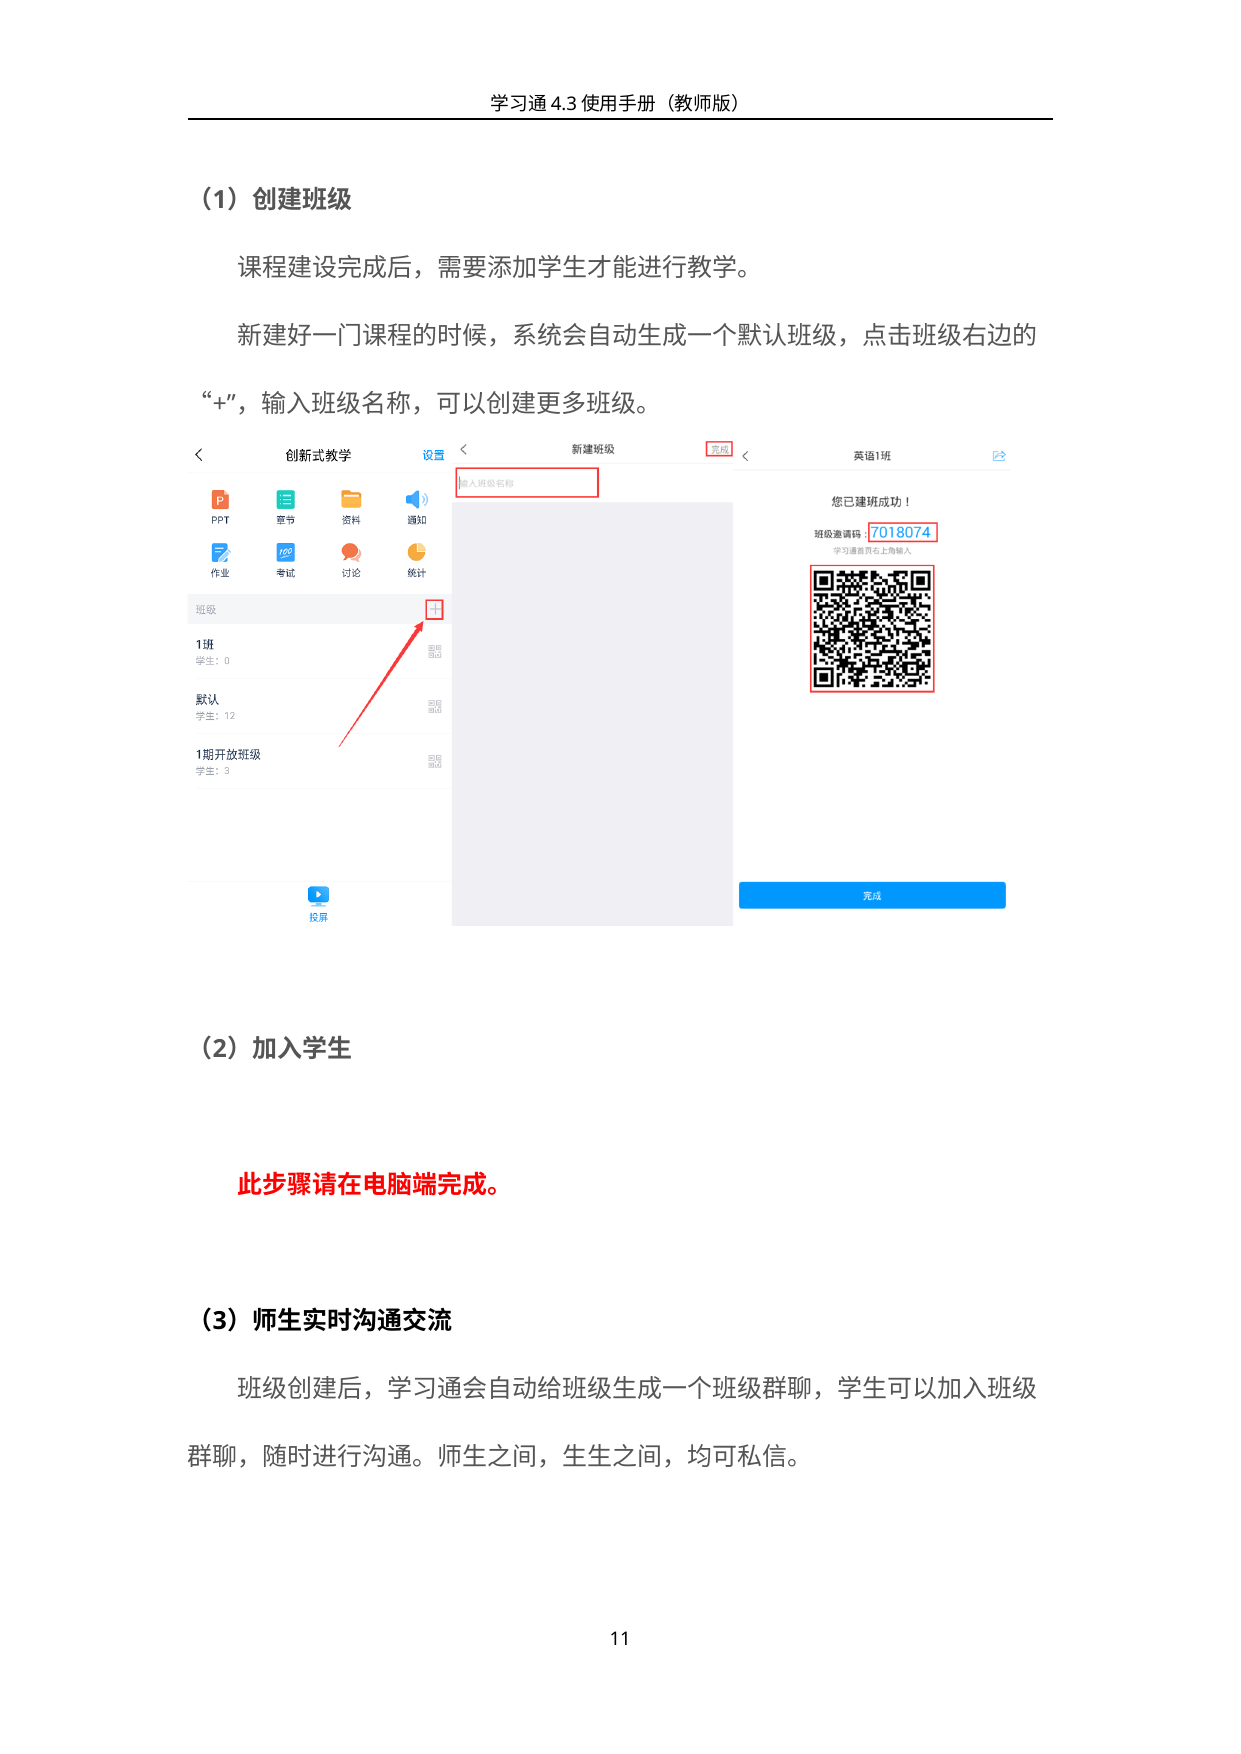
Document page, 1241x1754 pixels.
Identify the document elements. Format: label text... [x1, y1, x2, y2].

text 新建好一门课程的时候，系统会自动生成一个默认班级，点击班级右边的“+”，输入班级名称，可以创建更多班级。 [187, 300, 1053, 436]
text （2）加入学生 [187, 1013, 1053, 1081]
picture [187, 435, 1011, 926]
text （3）师生实时沟通交流 [187, 1284, 1053, 1352]
text 课程建设完成后，需要添加学生才能进行教学。 [187, 232, 1053, 300]
text 班级创建后，学习通会自动给班级生成一个班级群聊，学生可以加入班级群聊，随时进行沟通。师生之间，生生之间，均可私信。 [187, 1352, 1053, 1488]
text （1）创建班级 [187, 164, 1053, 232]
text 此步骤请在电脑端完成。 [187, 1149, 1053, 1217]
